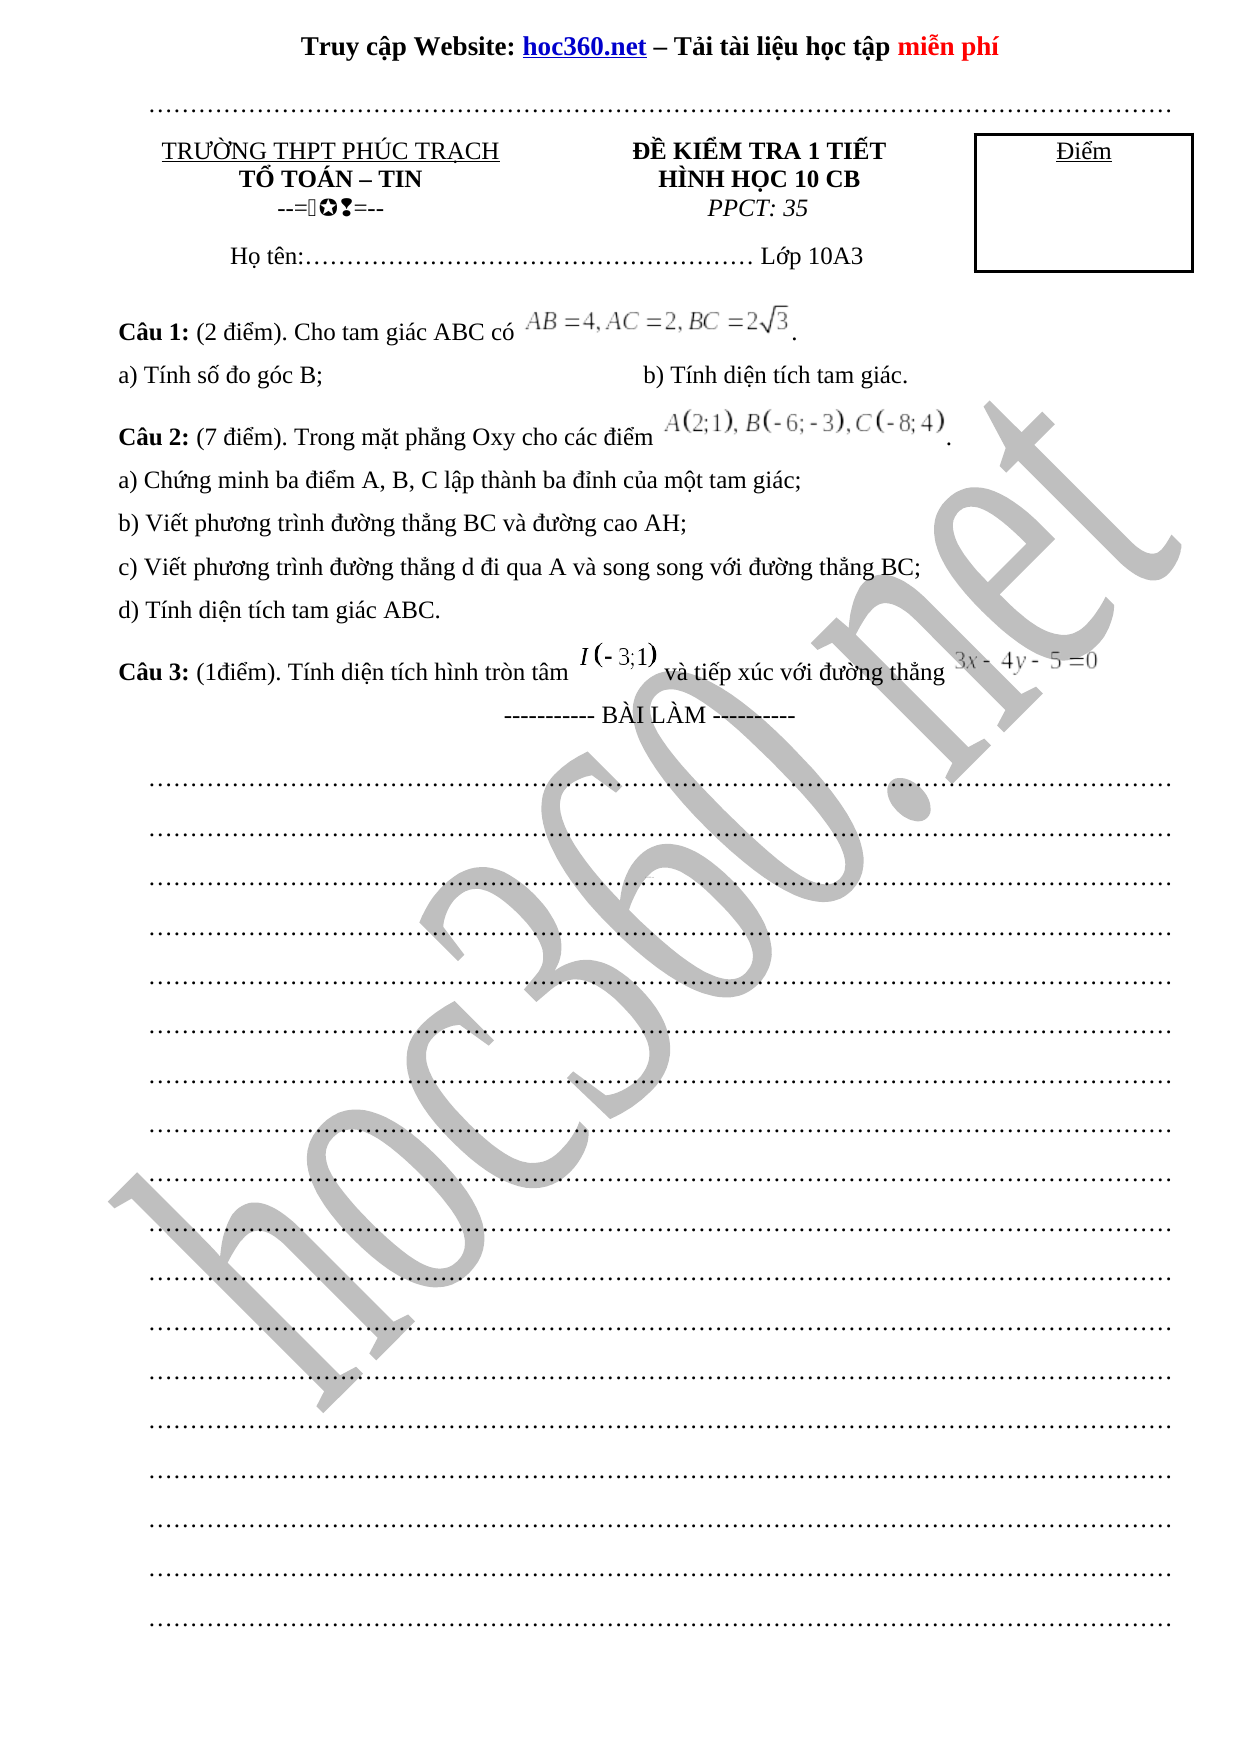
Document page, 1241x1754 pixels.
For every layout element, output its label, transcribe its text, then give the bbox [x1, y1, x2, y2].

text …………………………………………………………………………………………………………… [118, 813, 1181, 842]
table_cell Họ tên:……………………………………………… Lớp 10A3 [118, 222, 974, 269]
text …………………………………………………………………………………………………………… [118, 1158, 1181, 1187]
text c) Viết phương trình đường thẳng d đi qua A và song song với đường thẳng BC; [118, 552, 1181, 580]
text …………………………………………………………………………………………………………… [118, 1109, 1181, 1138]
table_header TRƯỜNG THPT PHÚC TRẠCH TỔ TOÁN – TIN --==-- [118, 133, 543, 222]
text …………………………………………………………………………………………………………… [118, 1060, 1181, 1088]
text Câu 3: (1điểm). Tính diện tích hình tròn tâm và tiếp xúc với đường thẳng [118, 638, 1181, 685]
table_header ĐỀ KIỂM TRA 1 TIẾT HÌNH HỌC 10 CB PPCT: 35 [543, 133, 974, 222]
text …………………………………………………………………………………………………………… [118, 1307, 1181, 1335]
text Câu 2: (7 điểm). Trong mặt phẳng Oxy cho các điểm . [118, 403, 1181, 451]
text …………………………………………………………………………………………………………… [118, 1356, 1181, 1385]
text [118, 1455, 1181, 1483]
text …………………………………………………………………………………………………………… [118, 1208, 1181, 1237]
text …………………………………………………………………………………………………………… [118, 763, 1181, 792]
text a) Chứng minh ba điểm A, B, C lập thành ba đỉnh của một tam giác; [118, 465, 1181, 494]
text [118, 89, 1181, 118]
text …………………………………………………………………………………………………………… [118, 1010, 1181, 1039]
text …………………………………………………………………………………………………………… [118, 961, 1181, 990]
text …………………………………………………………………………………………………………… [118, 912, 1181, 940]
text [118, 1504, 1181, 1533]
text Câu 1: (2 điểm). Cho tam giác ABC có . [118, 301, 1181, 346]
text …………………………………………………………………………………………………………… [118, 1257, 1181, 1286]
text …………………………………………………………………………………………………………… [118, 1405, 1181, 1434]
text ----------- BÀI LÀM ---------- [118, 700, 1181, 728]
text …………………………………………………………………………………………………………… [118, 862, 1181, 891]
text d) Tính diện tích tam giác ABC. [118, 595, 1181, 623]
table_header Điểm [977, 136, 1191, 269]
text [118, 1603, 1181, 1632]
text b) Viết phương trình đường thẳng BC và đường cao AH; [118, 508, 1181, 537]
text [118, 1553, 1181, 1582]
text a) Tính số đo góc B; b) Tính diện tích tam giác. [118, 360, 1181, 389]
